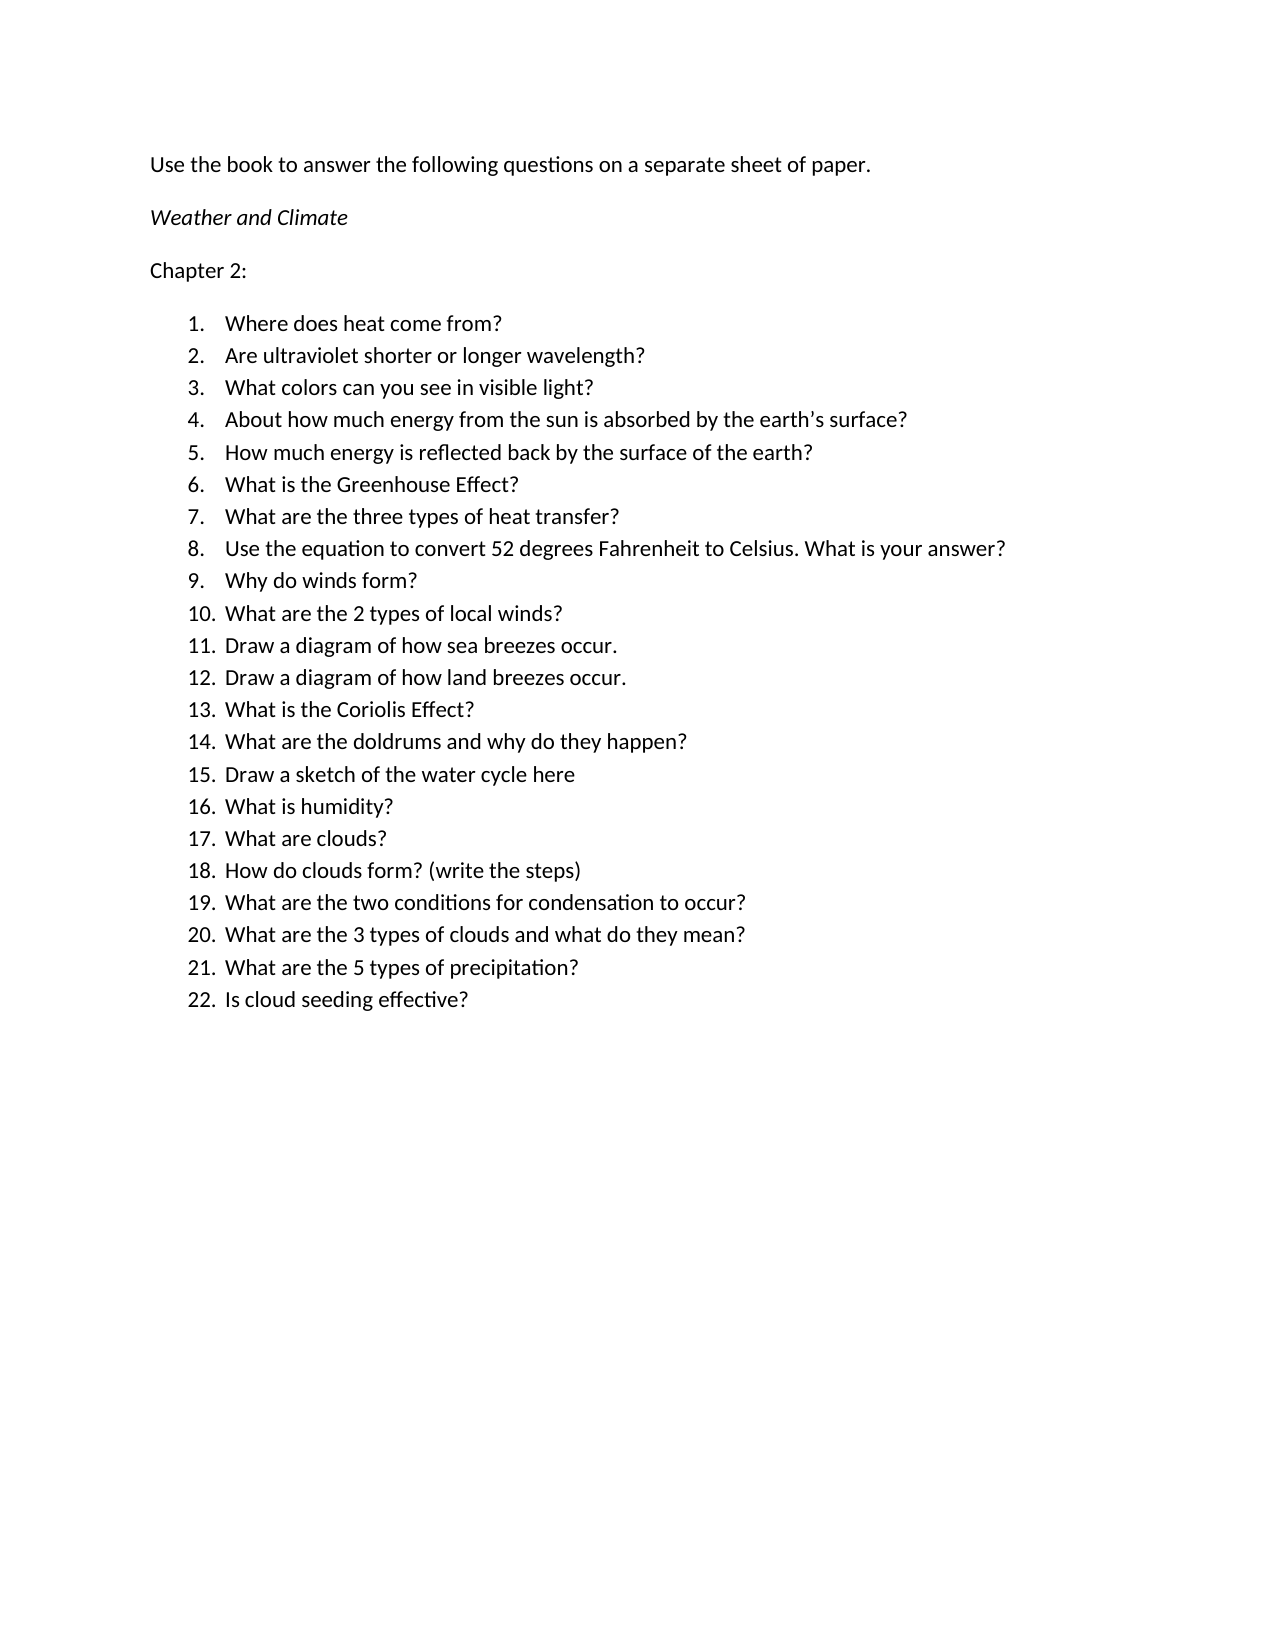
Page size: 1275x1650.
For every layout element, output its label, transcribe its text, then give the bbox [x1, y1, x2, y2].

list What is humidity? [187, 792, 1125, 820]
list What are clouds? [187, 824, 1125, 852]
list What are the three types of heat transfer? [187, 502, 1125, 530]
list What are the 5 types of precipitation? [187, 953, 1125, 981]
list Are ultraviolet shorter or longer wavelength? [187, 341, 1125, 369]
list Draw a diagram of how sea breezes occur. [187, 631, 1125, 659]
text Chapter 2: [150, 256, 1125, 284]
list Use the equation to convert 52 degrees Fahrenheit to Celsius. What is your answer? [187, 534, 1125, 562]
list Draw a sketch of the water cycle here [187, 760, 1125, 788]
text Use the book to answer the following questions on a separate sheet of paper. [150, 150, 1125, 178]
list What are the doldrums and why do they happen? [187, 727, 1125, 756]
list How do clouds form? (write the steps) [187, 856, 1125, 884]
list Why do winds form? [187, 567, 1125, 594]
list Is cloud seeding effective? [187, 985, 1125, 1013]
list What are the two conditions for condensation to occur? [187, 888, 1125, 916]
list What is the Coriolis Effect? [187, 695, 1125, 723]
list What are the 3 types of clouds and what do they mean? [187, 921, 1125, 949]
list How much energy is reflected back by the surface of the earth? [187, 438, 1125, 466]
list What colors can you see in visible light? [187, 373, 1125, 401]
list About how much energy from the sun is absorbed by the earth’s surface? [187, 406, 1125, 434]
list Where does heat come from? [187, 309, 1125, 337]
list Draw a diagram of how land breezes occur. [187, 663, 1125, 691]
list What is the Greenhouse Effect? [187, 470, 1125, 498]
list What are the 2 types of local winds? [187, 599, 1125, 627]
text Weather and Climate [150, 203, 1125, 231]
